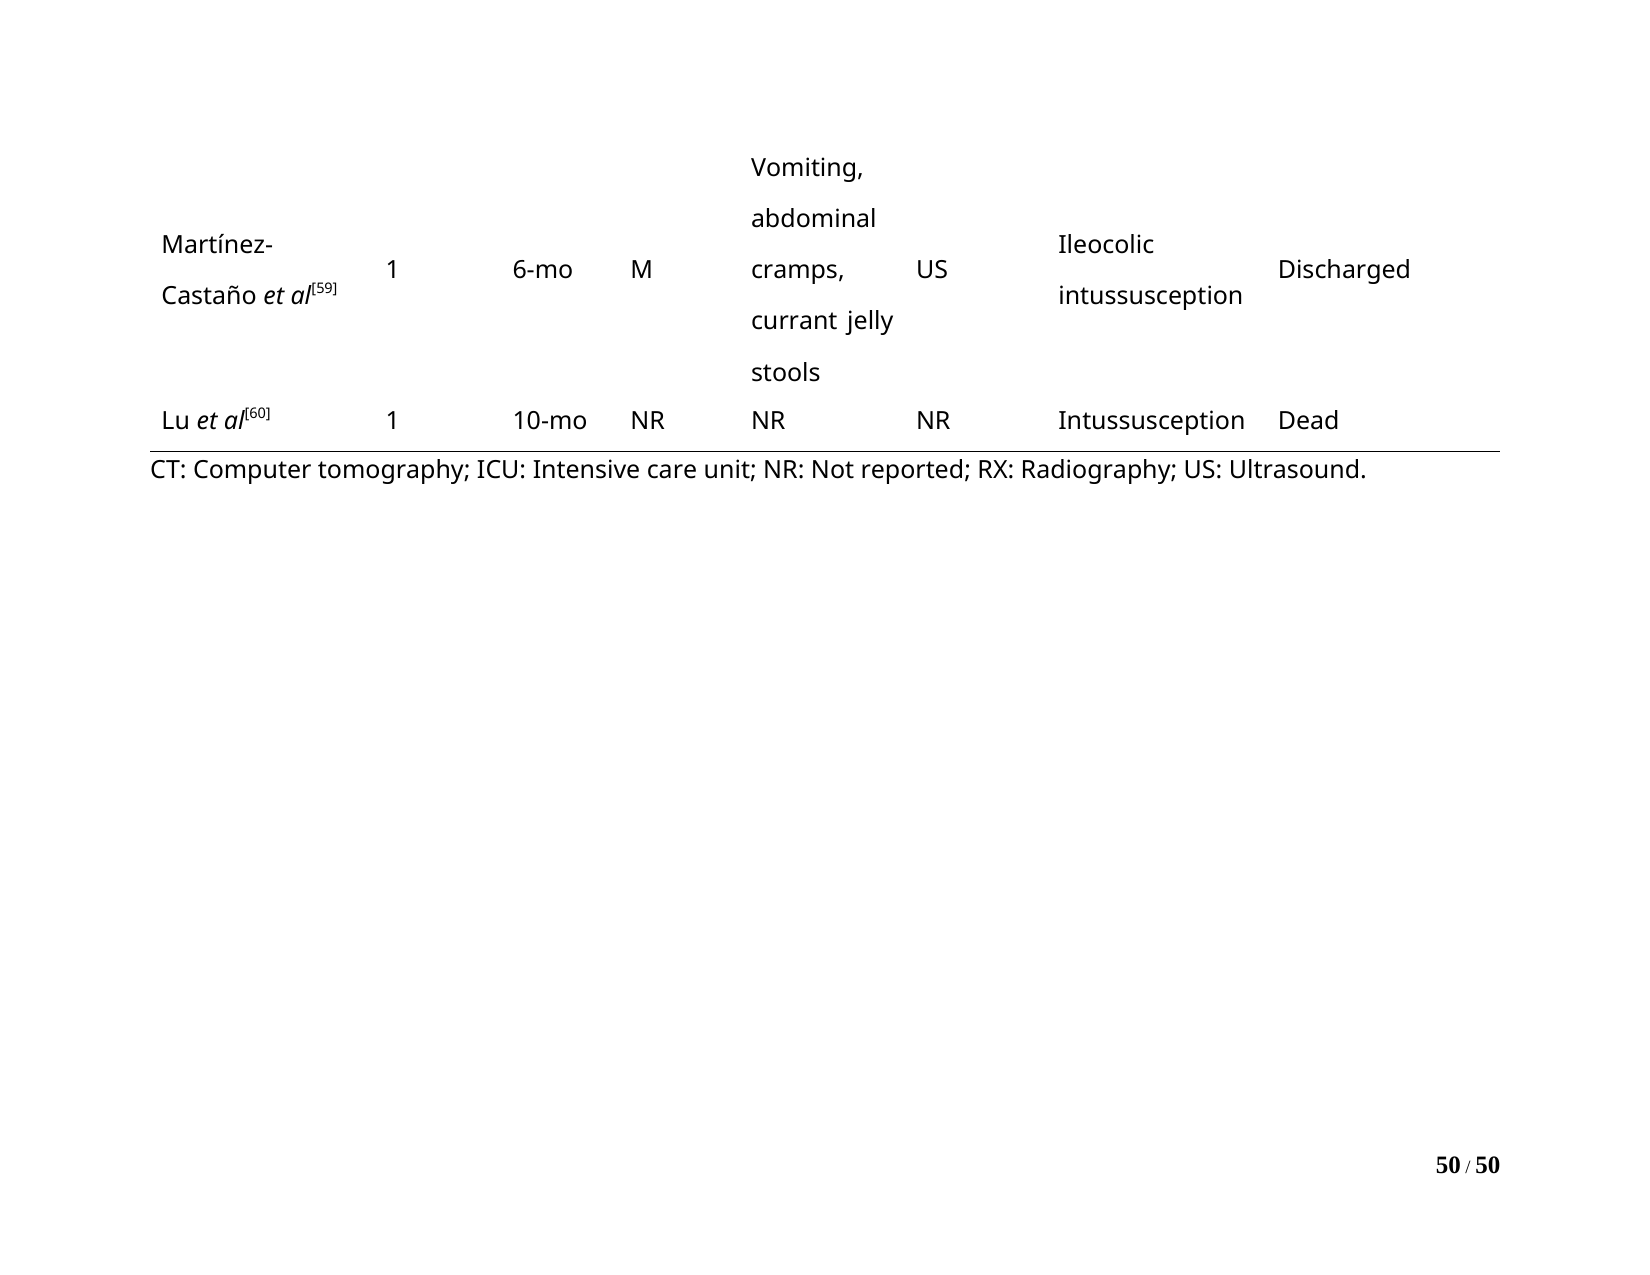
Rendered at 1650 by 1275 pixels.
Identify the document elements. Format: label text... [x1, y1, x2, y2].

table_cell NR [740, 402, 904, 451]
table_cell Dead [1266, 402, 1500, 451]
text CT: Computer tomography; ICU: Intensive care unit; NR: Not reported; RX: Radiography; US: Ultrasound. [150, 452, 1500, 486]
table_cell 6-mo [501, 150, 619, 402]
table_cell US [905, 150, 1047, 402]
table_cell Vomiting, abdominal cramps, currant jelly stools [740, 150, 904, 402]
table_cell Ileocolic intussusception [1047, 150, 1266, 402]
table_cell Intussusception [1047, 402, 1266, 451]
table_cell Discharged [1266, 150, 1500, 402]
table_cell 10-mo [501, 402, 619, 451]
table_cell NR [905, 402, 1047, 451]
table_cell NR [619, 402, 739, 451]
table_cell 1 [374, 150, 501, 402]
table_cell Lu et al[60] [150, 402, 374, 451]
table_cell 1 [374, 402, 501, 451]
table_cell Martínez-Castaño et al[59] [150, 150, 374, 402]
table_cell M [619, 150, 739, 402]
